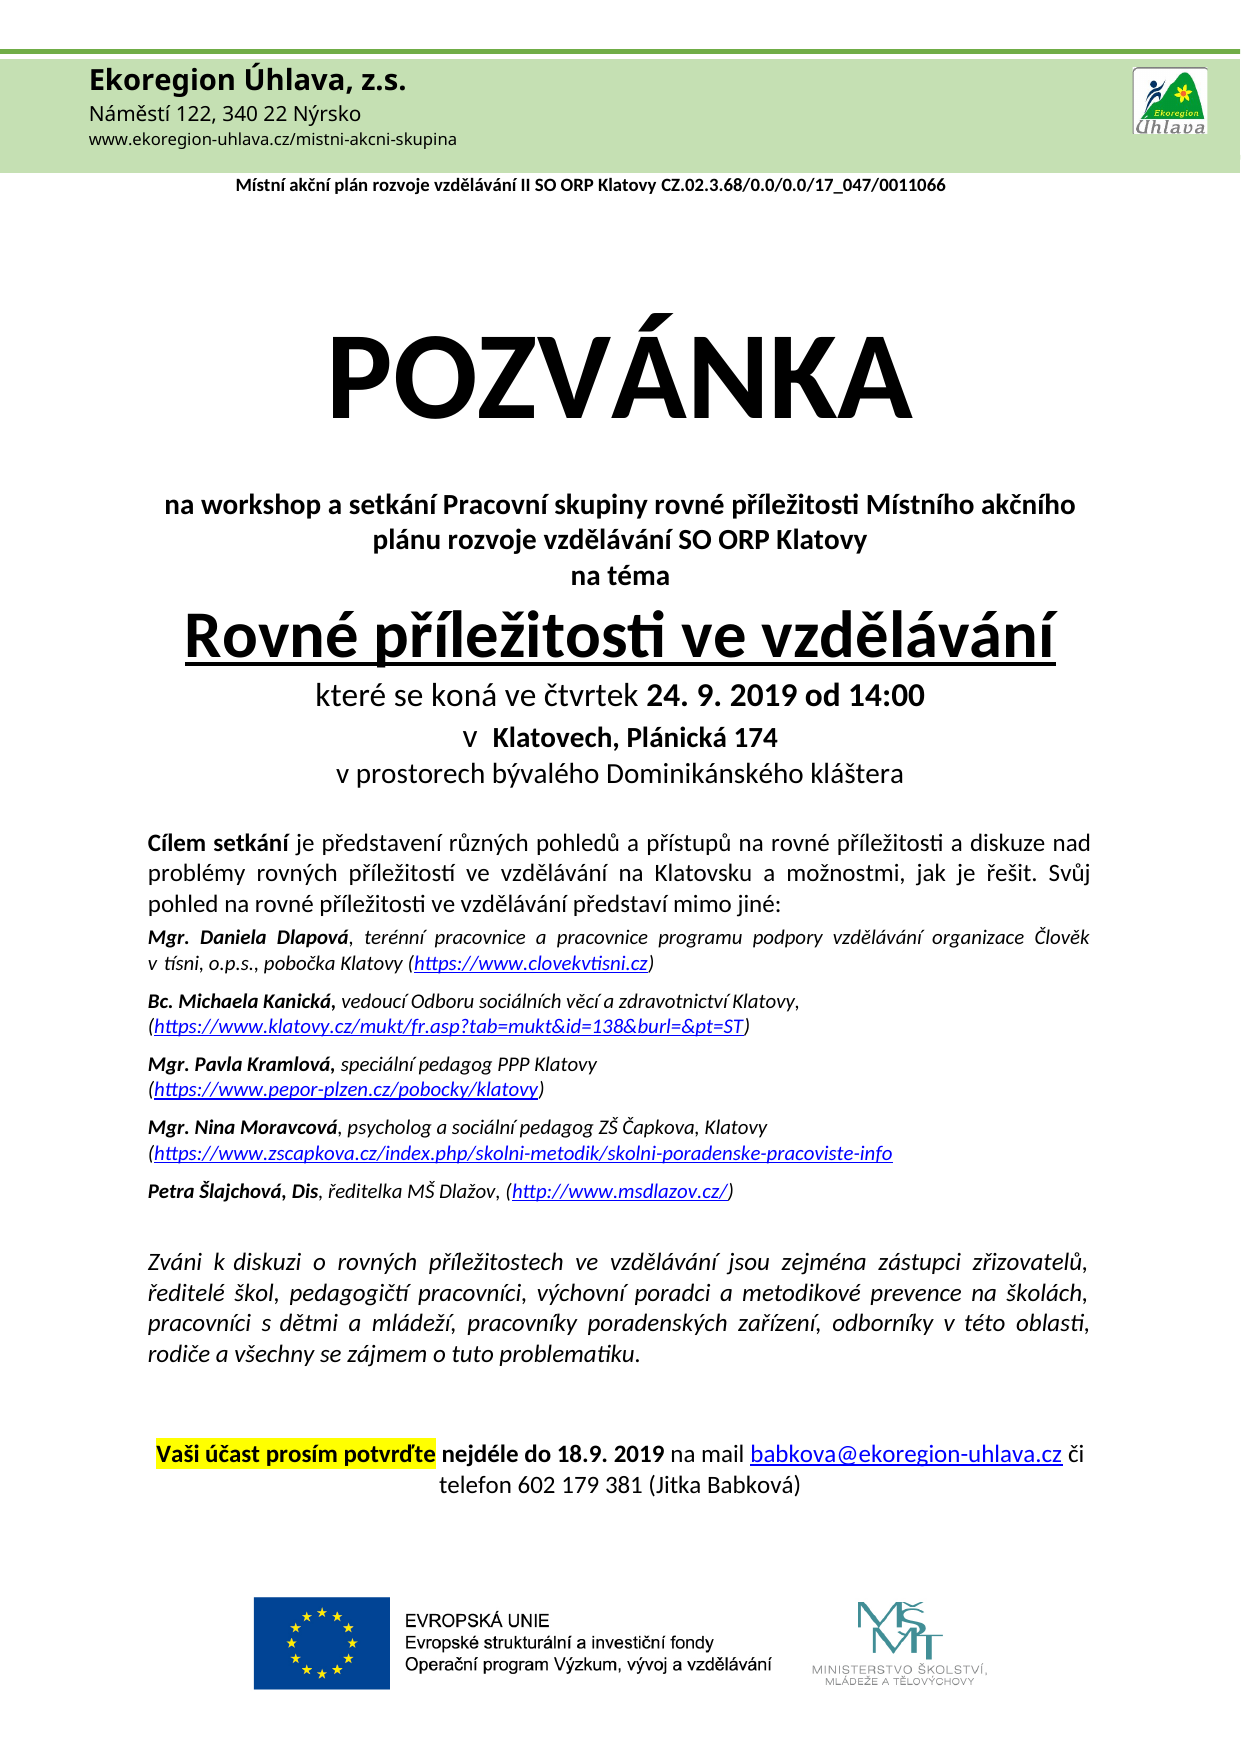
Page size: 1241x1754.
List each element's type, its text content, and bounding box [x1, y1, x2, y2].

text (https://www.klatovy.cz/mukt/fr.asp?tab=mukt&id=138&burl=&pt=ST) [148, 1013, 1093, 1039]
text (https://www.pepor-plzen.cz/pobocky/klatovy) [148, 1077, 1093, 1102]
text na téma [148, 557, 1093, 593]
text Mgr. Nina Moravcová, psycholog a sociální pedagog ZŠ Čapkova, Klatovy [148, 1114, 1093, 1140]
text Pozvánka [148, 297, 1093, 450]
text Cílem setkání je představení různých pohledů a přístupů na rovné příležitosti a diskuze nad problémy rovných příležitostí ve vzdělávání na Klatovsku a možnostmi, jak je řešit. Svůj pohled na rovné příležitosti ve vzdělávání představí mimo jiné: [148, 827, 1093, 918]
text Rovné příležitosti ve vzdělávání [148, 593, 1093, 674]
text (https://www.zscapkova.cz/index.php/skolni-metodik/skolni-poradenske-pracoviste-info [148, 1140, 1093, 1165]
text Vaši účast prosím potvrďte nejdéle do 18.9. 2019 na mail babkova@ekoregion-uhlava.cz či telefon 602 179 381 (Jitka Babková) [148, 1438, 1093, 1499]
text v prostorech bývalého Dominikánského kláštera [148, 755, 1093, 791]
text Petra Šlajchová, Dis, ředitelka MŠ Dlažov, (http://www.msdlazov.cz/) [148, 1178, 1093, 1203]
text Mgr. Pavla Kramlová, speciální pedagog PPP Klatovy [148, 1051, 1093, 1077]
text Bc. Michaela Kanická, vedoucí Odboru sociálních věcí a zdravotnictví Klatovy, [148, 988, 1093, 1013]
picture [1132, 67, 1208, 134]
picture [208, 1551, 1032, 1735]
text v Klatovech, Plánická 174 [148, 715, 1093, 755]
text na workshop a setkání Pracovní skupiny rovné příležitosti Místního akčního plánu rozvoje vzdělávání SO ORP Klatovy [148, 486, 1093, 557]
text Mgr. Daniela Dlapová, terénní pracovnice a pracovnice programu podpory vzdělávání organizace Člověk v tísni, o.p.s., pobočka Klatovy (https://www.clovekvtisni.cz) [148, 924, 1093, 975]
text Zváni k diskuzi o rovných příležitostech ve vzdělávání jsou zejména zástupci zřizovatelů, ředitelé škol, pedagogičtí pracovníci, výchovní poradci a metodikové prevence na školách, pracovníci s dětmi a mládeží, pracovníky poradenských zařízení, odborníky v této oblasti, rodiče a všechny se zájmem o tuto problematiku. [148, 1246, 1093, 1368]
text které se koná ve čtvrtek 24. 9. 2019 od 14:00 [148, 674, 1093, 715]
